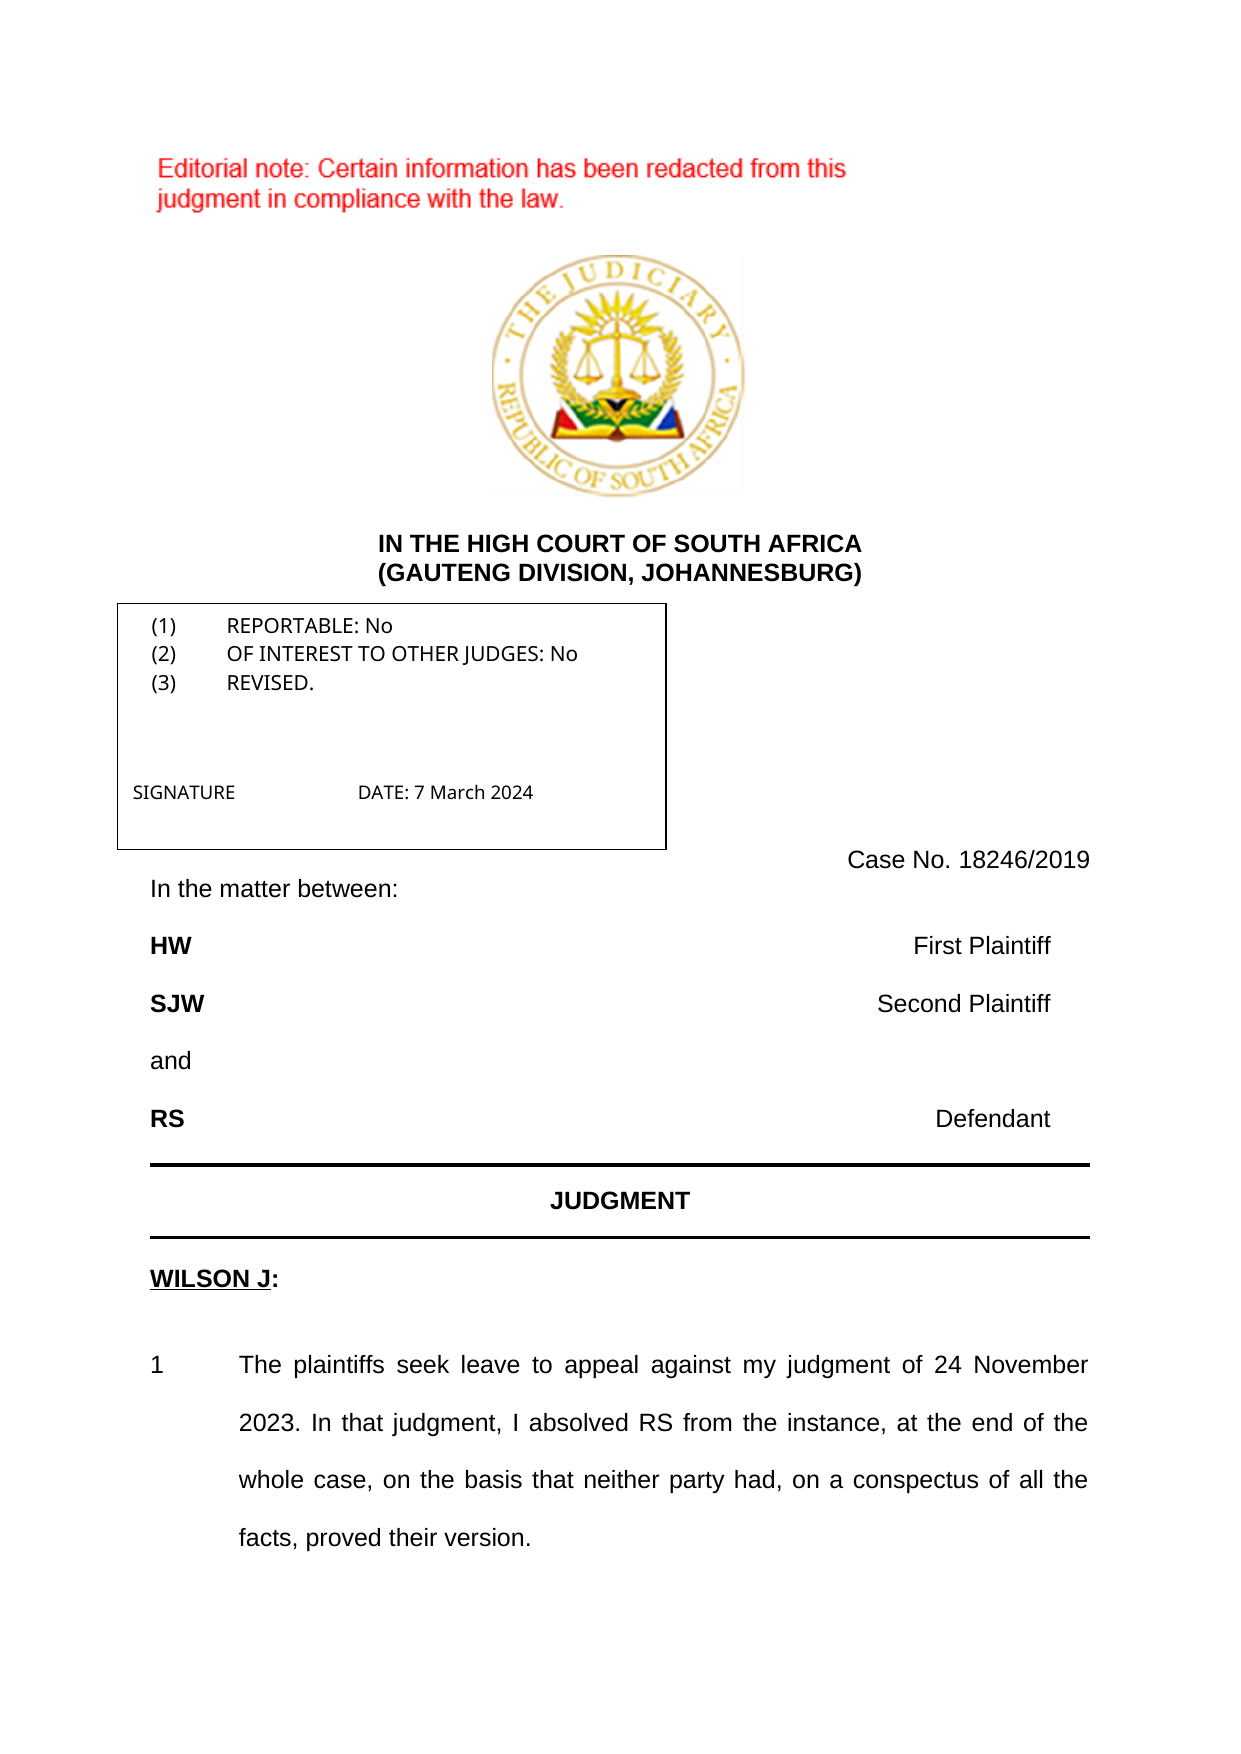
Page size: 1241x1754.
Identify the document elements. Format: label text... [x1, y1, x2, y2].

text RS Defendant [150, 1104, 1090, 1133]
text HW First Plaintiff [150, 931, 1090, 960]
picture [492, 255, 749, 501]
text and [150, 1046, 1090, 1075]
title (GAUTENG DIVISION, JOHANNESBURG) [150, 558, 1090, 586]
text WILSON J: [150, 1264, 1090, 1293]
subtitle Case No. 18246/2019 [150, 845, 1090, 874]
text SJW Second Plaintiff [150, 989, 1090, 1018]
text 1 The plaintiffs seek leave to appeal against my judgment of 24 November 2023. In that judgment, I absolved RS from the instance, at the end of the whole case, on the basis that neither party had, on a conspectus of all the facts, proved their version. [150, 1350, 1090, 1551]
picture [150, 150, 854, 227]
text In the matter between: [150, 874, 1090, 903]
subtitle JUDGMENT [150, 1186, 1090, 1214]
title IN THE HIGH COURT OF SOUTH AFRICA [150, 529, 1090, 558]
